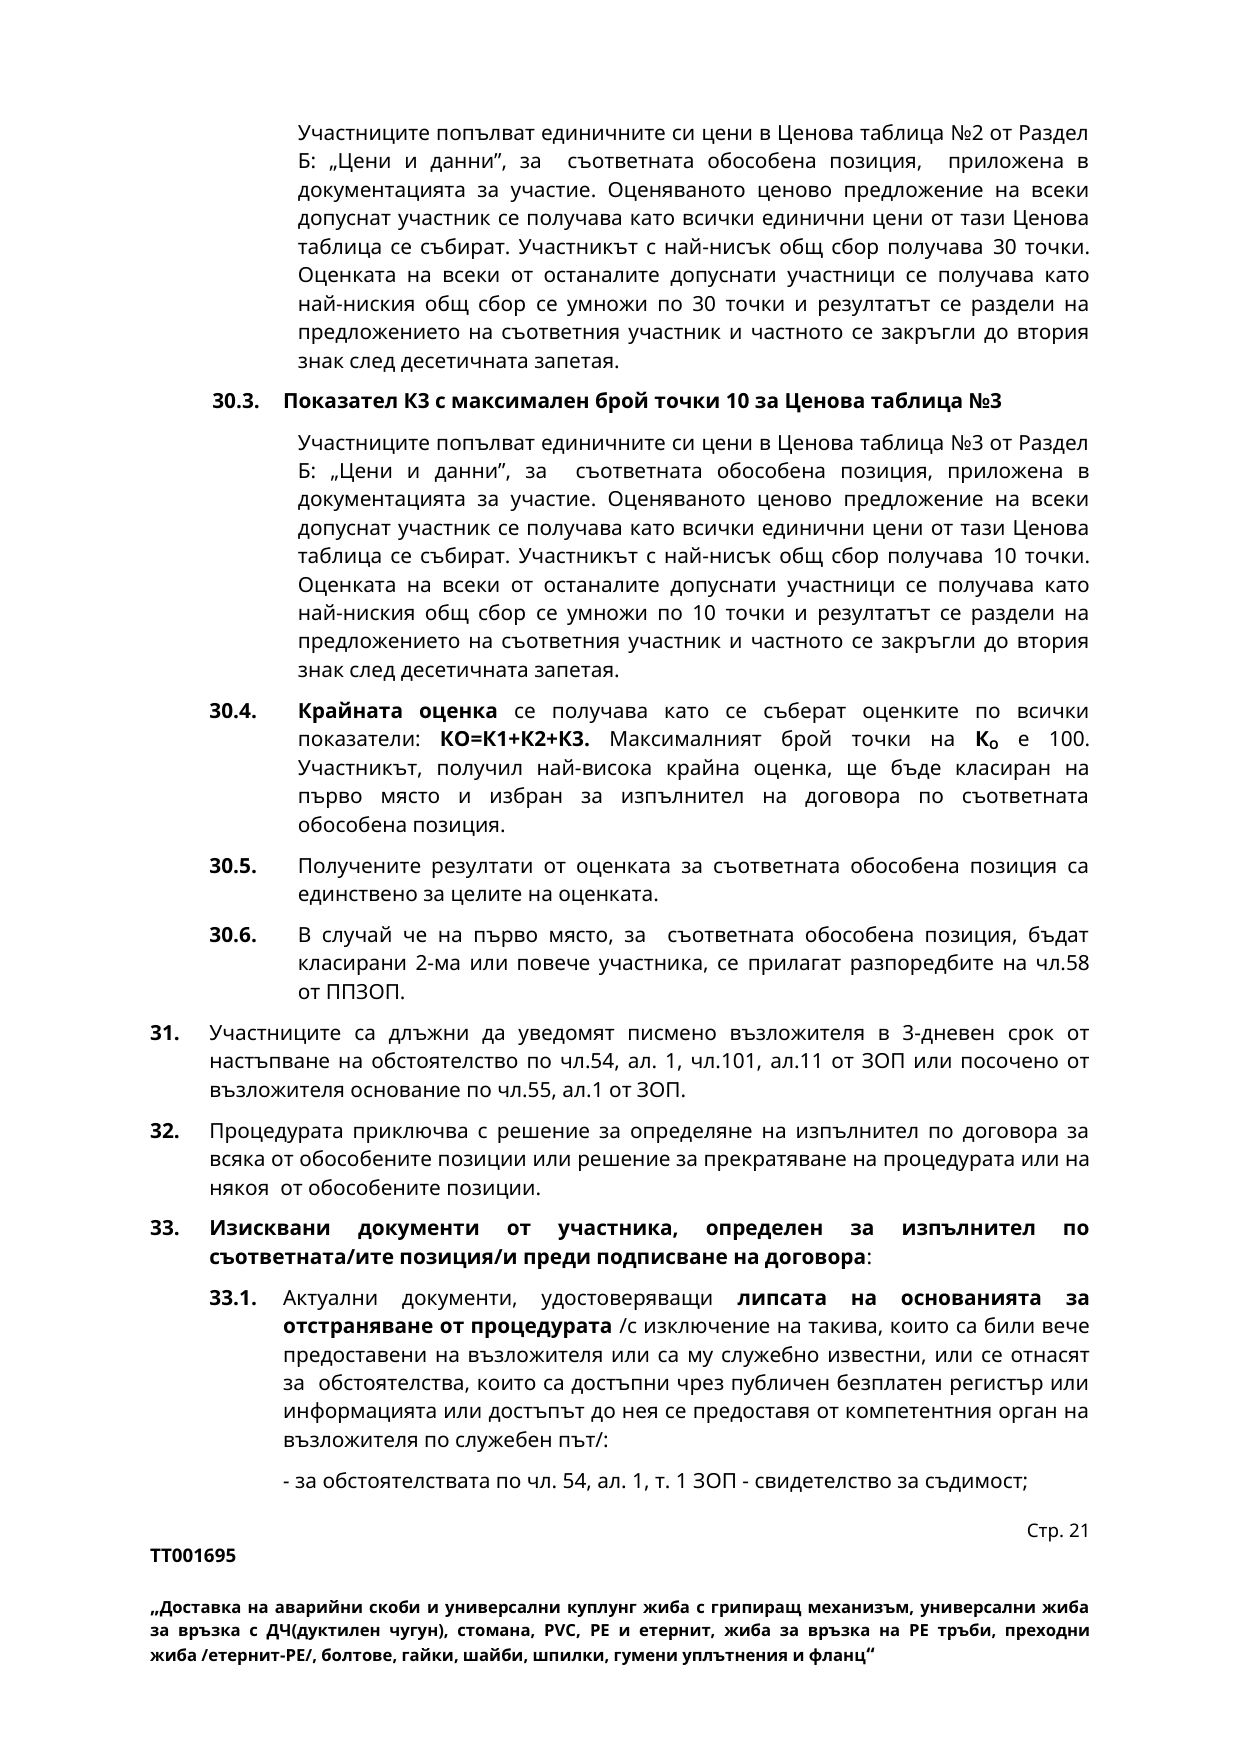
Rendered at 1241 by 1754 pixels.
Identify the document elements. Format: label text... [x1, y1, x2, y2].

list Актуални документи, удостоверяващи липсата на основанията за отстраняване от процедурата /с изключение на такива, които са били вече предоставени на възложителя или са му служебно известни, или се отнасят за обстоятелства, които са достъпни чрез публичен безплатен регистър или информацията или достъпът до нея се предоставя от компетентния орган на възложителя по служебен път/: [209, 1283, 1090, 1453]
list Изисквани документи от участника, определен за изпълнител по съответната/ите позиция/и преди подписване на договора: [150, 1213, 1090, 1270]
list Получените резултати от оценката за съответната обособена позиция са единствено за целите на оценката. [209, 851, 1090, 908]
list Процедурата приключва с решение за определяне на изпълнител по договора за всяка от обособените позиции или решение за прекратяване на процедурата или на някоя от обособените позиции. [150, 1116, 1090, 1201]
text Участниците попълват единичните си цени в Ценова таблица №2 от Раздел Б: „Цени и данни”, за съответната обособена позиция, приложена в документацията за участие. Оценяваното ценово предложение на всеки допуснат участник се получава като всички единични цени от тази Ценова таблица се събират. Участникът с най-нисък общ сбор получава 30 точки. Оценката на всеки от останалите допуснати участници се получава като най-ниския общ сбор се умножи по 30 точки и резултатът се раздели на предложението на съответния участник и частното се закръгли до втория знак след десетичната запетая. [298, 118, 1090, 374]
list В случай че на първо място, за съответната обособена позиция, бъдат класирани 2-ма или повече участника, се прилагат разпоредбите на чл.58 от ППЗОП. [209, 920, 1090, 1005]
text - за обстоятелствата по чл. 54, ал. 1, т. 1 ЗОП - свидетелство за съдимост; [283, 1466, 1090, 1494]
list Показател К3 с максимален брой точки 10 за Ценова таблица №3 [212, 387, 1090, 415]
list Участниците са длъжни да уведомят писмено възложителя в 3-дневен срок от настъпване на обстоятелство по чл.54, ал. 1, чл.101, ал.11 от ЗОП или посочено от възложителя основание по чл.55, ал.1 от ЗОП. [150, 1018, 1090, 1103]
list Крайната оценка се получава като се съберат оценките по всички показатели: КО=К1+К2+К3. Максималният брой точки на КО е 100. Участникът, получил най-висока крайна оценка, ще бъде класиран на първо място и избран за изпълнител на договора по съответната обособена позиция. [209, 696, 1090, 838]
text Участниците попълват единичните си цени в Ценова таблица №3 от Раздел Б: „Цени и данни”, за съответната обособена позиция, приложена в документацията за участие. Оценяваното ценово предложение на всеки допуснат участник се получава като всички единични цени от тази Ценова таблица се събират. Участникът с най-нисък общ сбор получава 10 точки. Оценката на всеки от останалите допуснати участници се получава като най-ниския общ сбор се умножи по 10 точки и резултатът се раздели на предложението на съответния участник и частното се закръгли до втория знак след десетичната запетая. [298, 428, 1090, 683]
